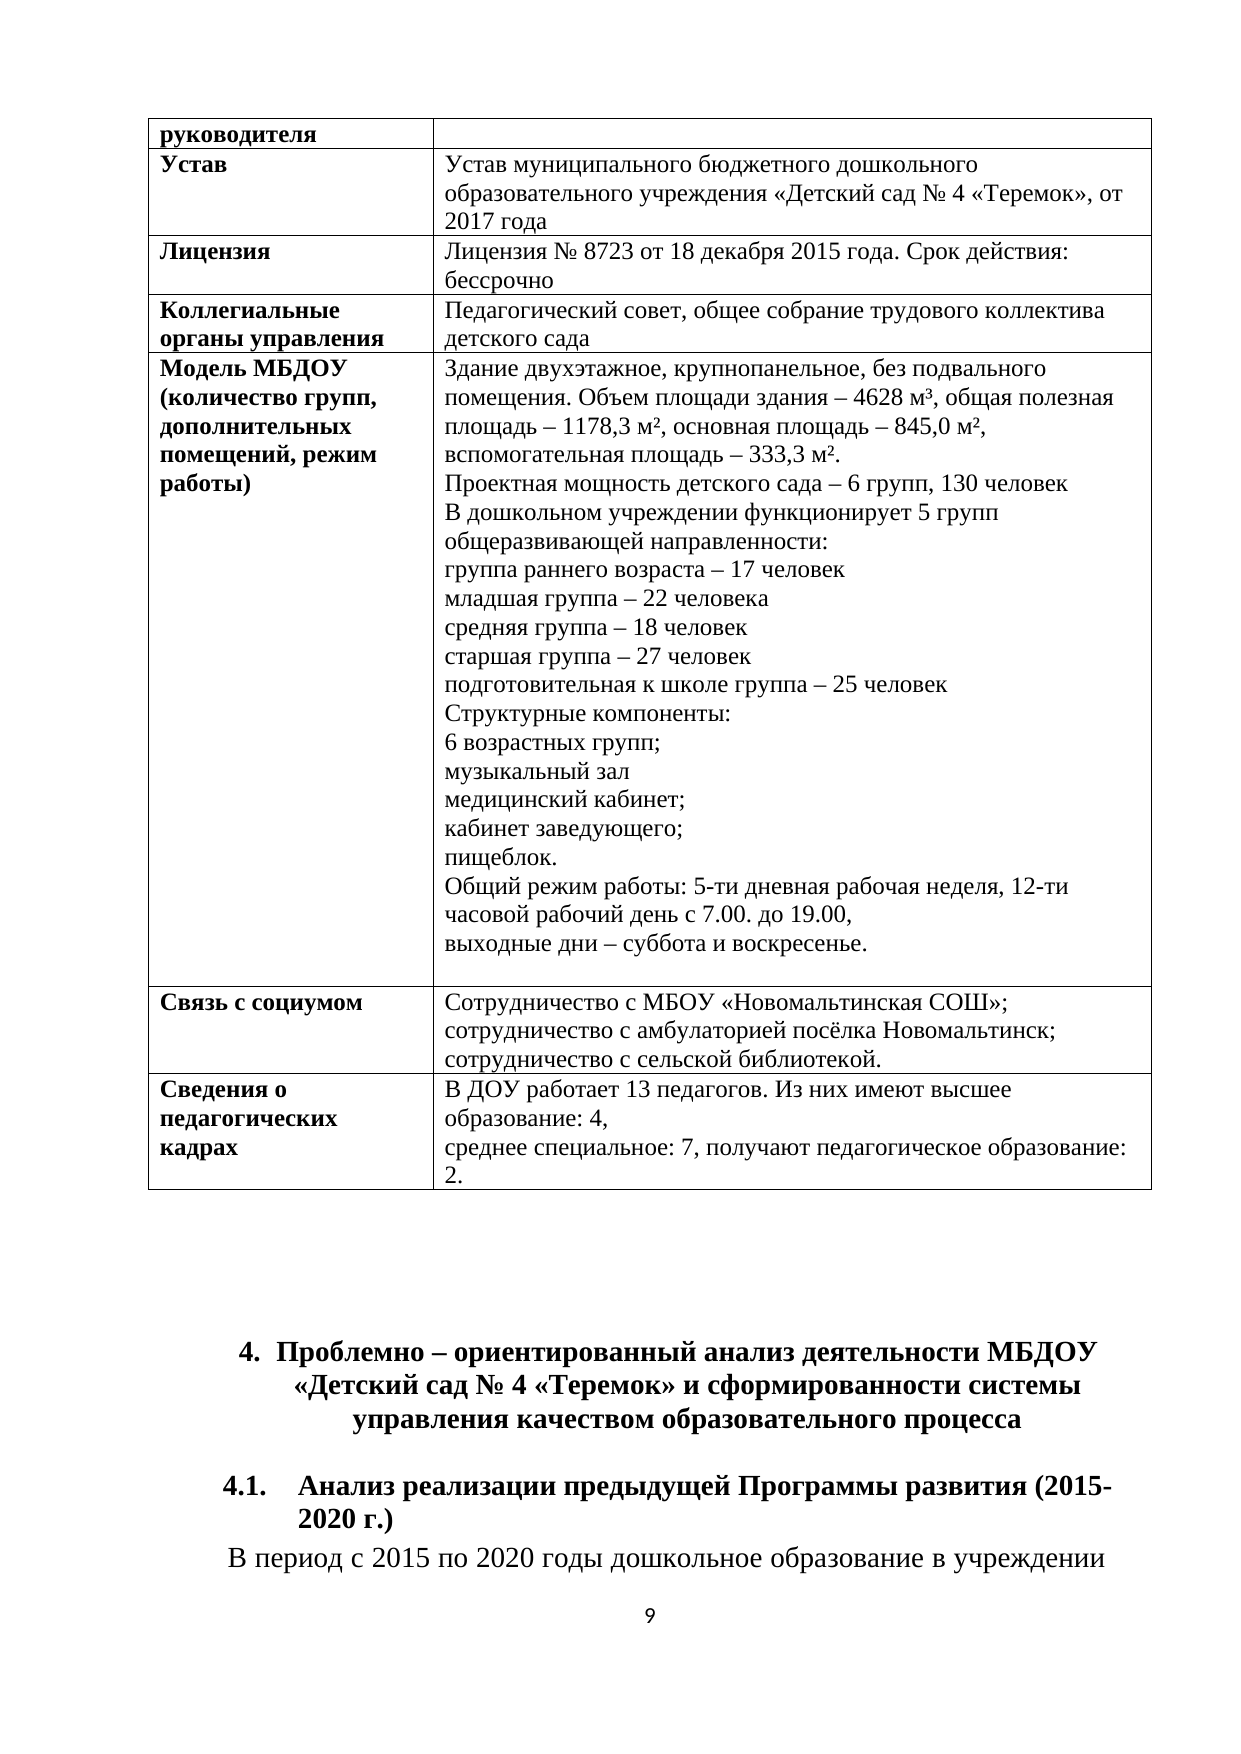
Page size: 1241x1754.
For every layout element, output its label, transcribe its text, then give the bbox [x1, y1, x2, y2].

table_cell Лицензия № 8723 от 18 декабря 2015 года. Срок действия: бессрочно [434, 236, 1151, 294]
table_cell Связь с социумом [149, 987, 433, 1073]
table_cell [434, 119, 1151, 148]
table_cell Устав [149, 149, 433, 235]
table_cell Коллегиальные органы управления [149, 295, 433, 352]
table_cell Здание двухэтажное, крупнопанельное, без подвального помещения. Объем площади здания – 4628 м³, общая полезная площадь – 1178,3 м², основная площадь – 845,0 м², вспомогательная площадь – 333,3 м². Проектная мощность детского сада – 6 групп, 130 человек В дошкольном учреждении функционирует 5 групп общеразвивающей направленности: группа раннего возраста – 17 человек младшая группа – 22 человека средняя группа – 18 человек старшая группа – 27 человек подготовительная к школе группа – 25 человек Структурные компоненты: 6 возрастных групп; музыкальный зал медицинский кабинет; кабинет заведующего; пищеблок. Общий режим работы: 5-ти дневная рабочая неделя, 12-ти часовой рабочий день с 7.00. до 19.00, выходные дни – суббота и воскресенье. [434, 353, 1151, 986]
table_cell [149, 119, 433, 148]
table_cell Устав муниципального бюджетного дошкольного образовательного учреждения «Детский сад № 4 «Теремок», от 2017 года [434, 149, 1151, 235]
table_cell Модель МБДОУ (количество групп, дополнительных помещений, режим работы) [149, 353, 433, 986]
table_cell В ДОУ работает 13 педагогов. Из них имеют высшее образование: 4, среднее специальное: 7, получают педагогическое образование: 2. [434, 1074, 1151, 1189]
table_cell Сведения о педагогических кадрах [149, 1074, 433, 1189]
table_cell Лицензия [149, 236, 433, 294]
list Анализ реализации предыдущей Программы развития (2015-2020 г.) [223, 1468, 1152, 1535]
table_cell Сотрудничество с МБОУ «Новомальтинская СОШ»; сотрудничество с амбулаторией посёлка Новомальтинск; сотрудничество с сельской библиотекой. [434, 987, 1151, 1073]
list Проблемно – ориентированный анализ деятельности МБДОУ «Детский сад № 4 «Теремок» и сформированности системы управления качеством образовательного процесса [185, 1334, 1152, 1434]
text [180, 1540, 1107, 1573]
table_cell Педагогический совет, общее собрание трудового коллектива детского сада [434, 295, 1151, 352]
